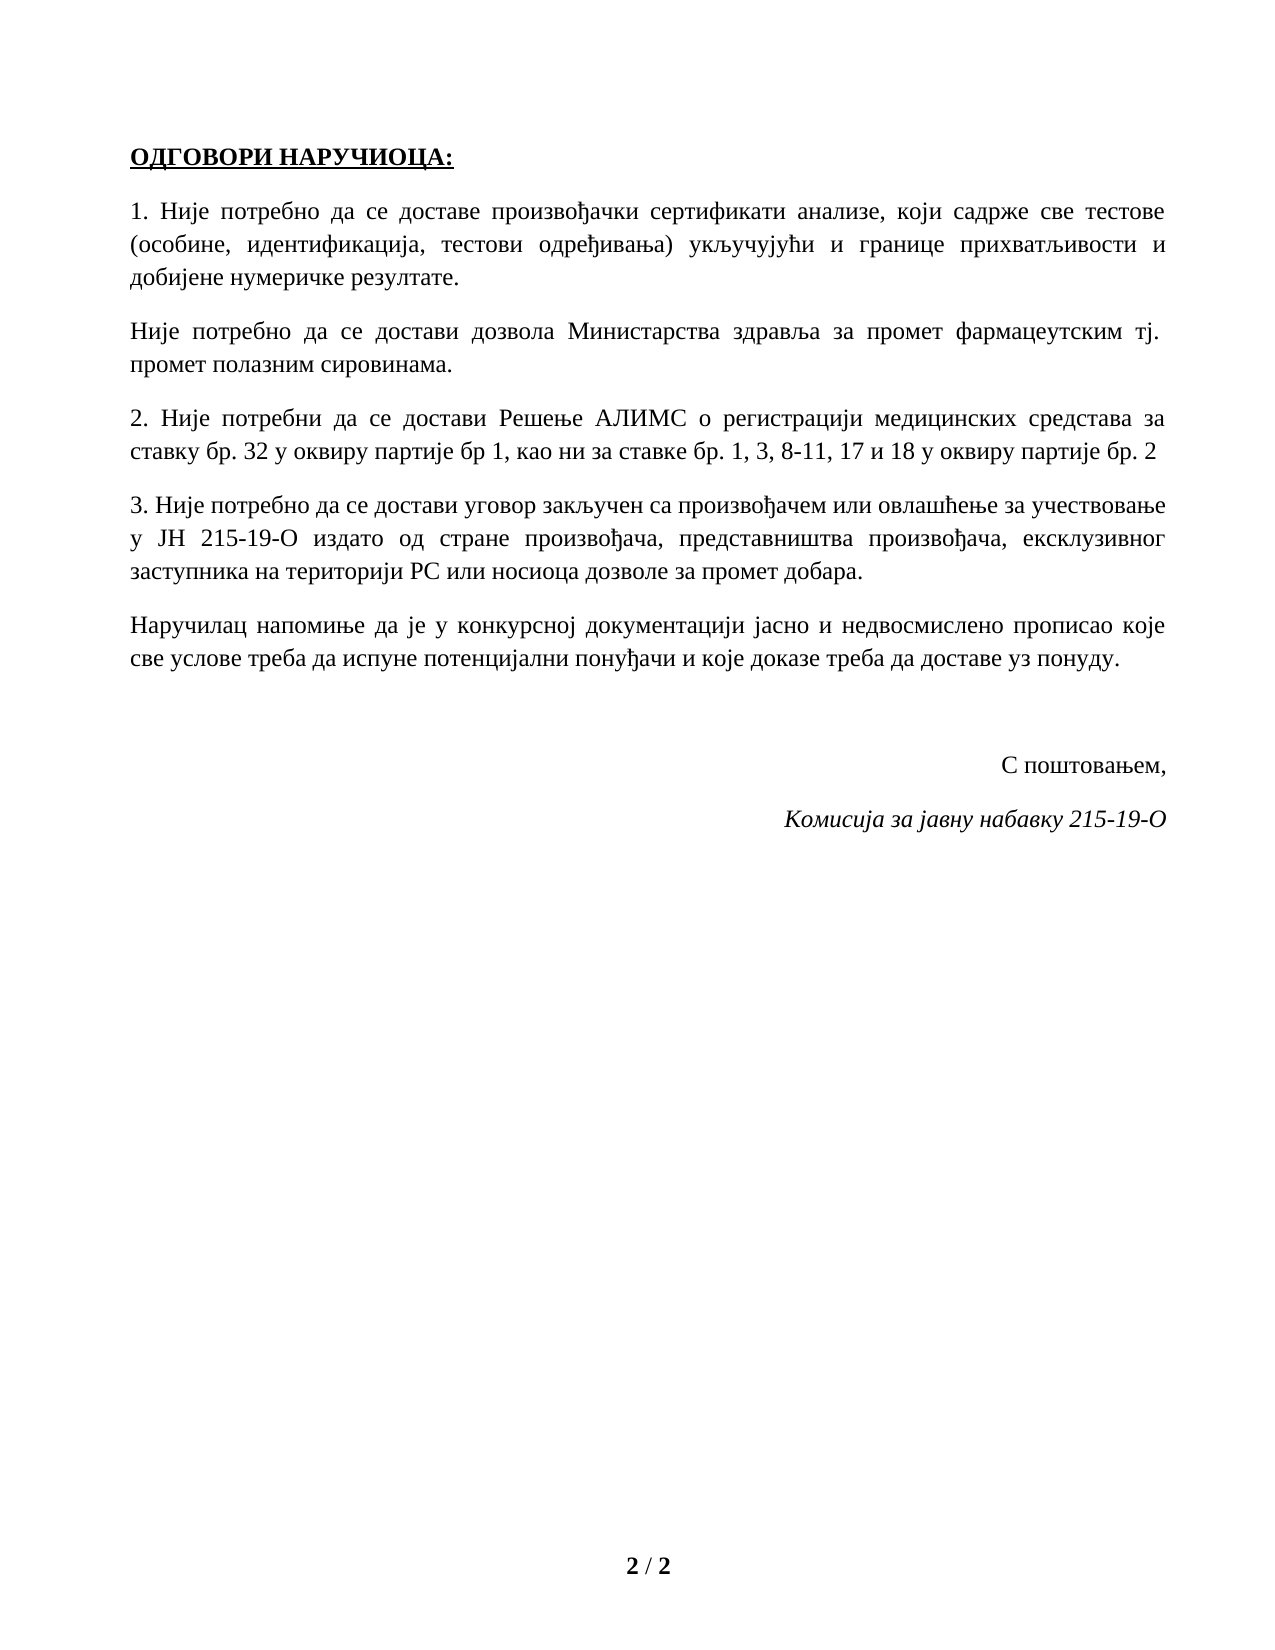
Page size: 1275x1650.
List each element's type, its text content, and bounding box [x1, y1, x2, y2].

text Није потребно да се достави дозвола Министарства здравља за промет фармацеутским тј. промет полазним сировинама. [130, 316, 1167, 378]
text 1. Није потребно да се доставе произвођачки сертификати анализе, који садрже све тестове (особине, идентификација, тестови одређивања) укључујући и границе прихватљивости и добијене нумеричке резултате. [130, 196, 1167, 291]
text Комисија за јавну набавку 215-19-О [130, 804, 1167, 833]
text С поштовањем, [130, 751, 1167, 779]
text 2. Није потребни да се достави Решење АЛИМС о регистрацији медицинских средстава за ставку бр. 32 у оквиру партије бр 1, као ни за ставке бр. 1, 3, 8-11, 17 и 18 у оквиру партије бр. 2 [130, 403, 1167, 465]
text Наручилац напомиње да је у конкурсној документацији јасно и недвосмислено прописао које све услове треба да испуне потенцијални понуђачи и које доказе треба да доставе уз понуду. [130, 610, 1167, 672]
text ОДГОВОРИ НАРУЧИОЦА: [130, 142, 1167, 171]
text 3. Није потребно да се достави уговор закључен са произвођачем или овлашћење за учествовање у ЈН 215-19-О издато од стране произвођача, представништва произвођача, ексклузивног заступника на територији РС или носиоца дозволе за промет добара. [130, 490, 1167, 585]
